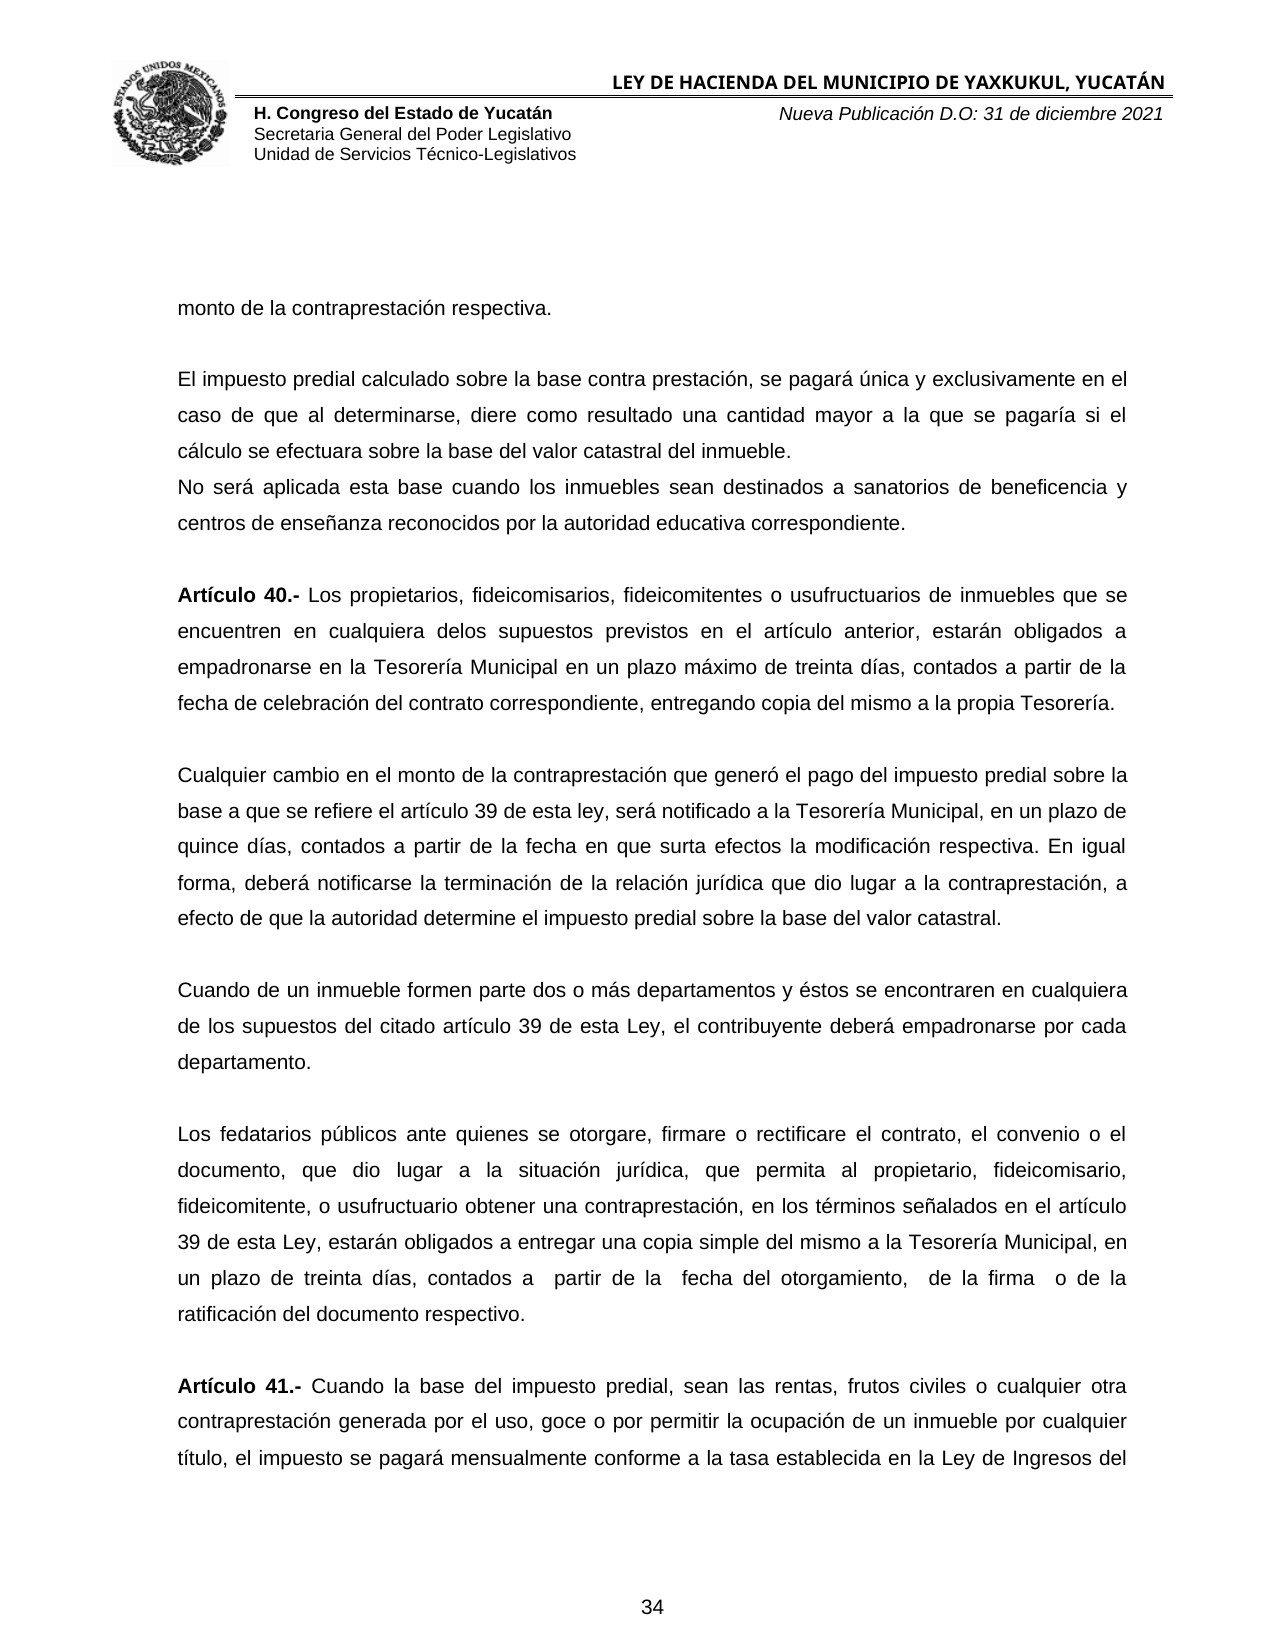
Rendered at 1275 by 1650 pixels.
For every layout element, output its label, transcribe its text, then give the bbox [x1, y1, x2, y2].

text Cualquier cambio en el monto de la contraprestación que generó el pago del impuesto predial sobre la base a que se refiere el artículo 39 de esta ley, será notificado a la Tesorería Municipal, en un plazo de quince días, contados a partir de la fecha en que surta efectos la modificación respectiva. En igual forma, deberá notificarse la terminación de la relación jurídica que dio lugar a la contraprestación, a efecto de que la autoridad determine el impuesto predial sobre la base del valor catastral. [177, 762, 1128, 930]
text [177, 1373, 1128, 1469]
text Los fedatarios públicos ante quienes se otorgare, firmare o rectificare el contrato, el convenio o el documento, que dio lugar a la situación jurídica, que permita al propietario, fideicomisario, fideicomitente, o usufructuario obtener una contraprestación, en los términos señalados en el artículo 39 de esta Ley, estarán obligados a entregar una copia simple del mismo a la Tesorería Municipal, en un plazo de treinta días, contados a partir de la fecha del otorgamiento, de la firma o de la ratificación del documento respectivo. [177, 1122, 1128, 1326]
text Artículo 40.- Los propietarios, fideicomisarios, fideicomitentes o usufructuarios de inmuebles que se encuentren en cualquiera delos supuestos previstos en el artículo anterior, estarán obligados a empadronarse en la Tesorería Municipal en un plazo máximo de treinta días, contados a partir de la fecha de celebración del contrato correspondiente, entregando copia del mismo a la propia Tesorería. [177, 583, 1128, 714]
text Cuando de un inmueble formen parte dos o más departamentos y éstos se encontraren en cualquiera de los supuestos del citado artículo 39 de esta Ley, el contribuyente deberá empadronarse por cada departamento. [177, 978, 1128, 1074]
text No será aplicada esta base cuando los inmuebles sean destinados a sanatorios de beneficencia y centros de enseñanza reconocidos por la autoridad educativa correspondiente. [177, 475, 1128, 535]
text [177, 295, 1128, 319]
text El impuesto predial calculado sobre la base contra prestación, se pagará única y exclusivamente en el caso de que al determinarse, diere como resultado una cantidad mayor a la que se pagaría si el cálculo se efectuara sobre la base del valor catastral del inmueble. [177, 367, 1128, 463]
